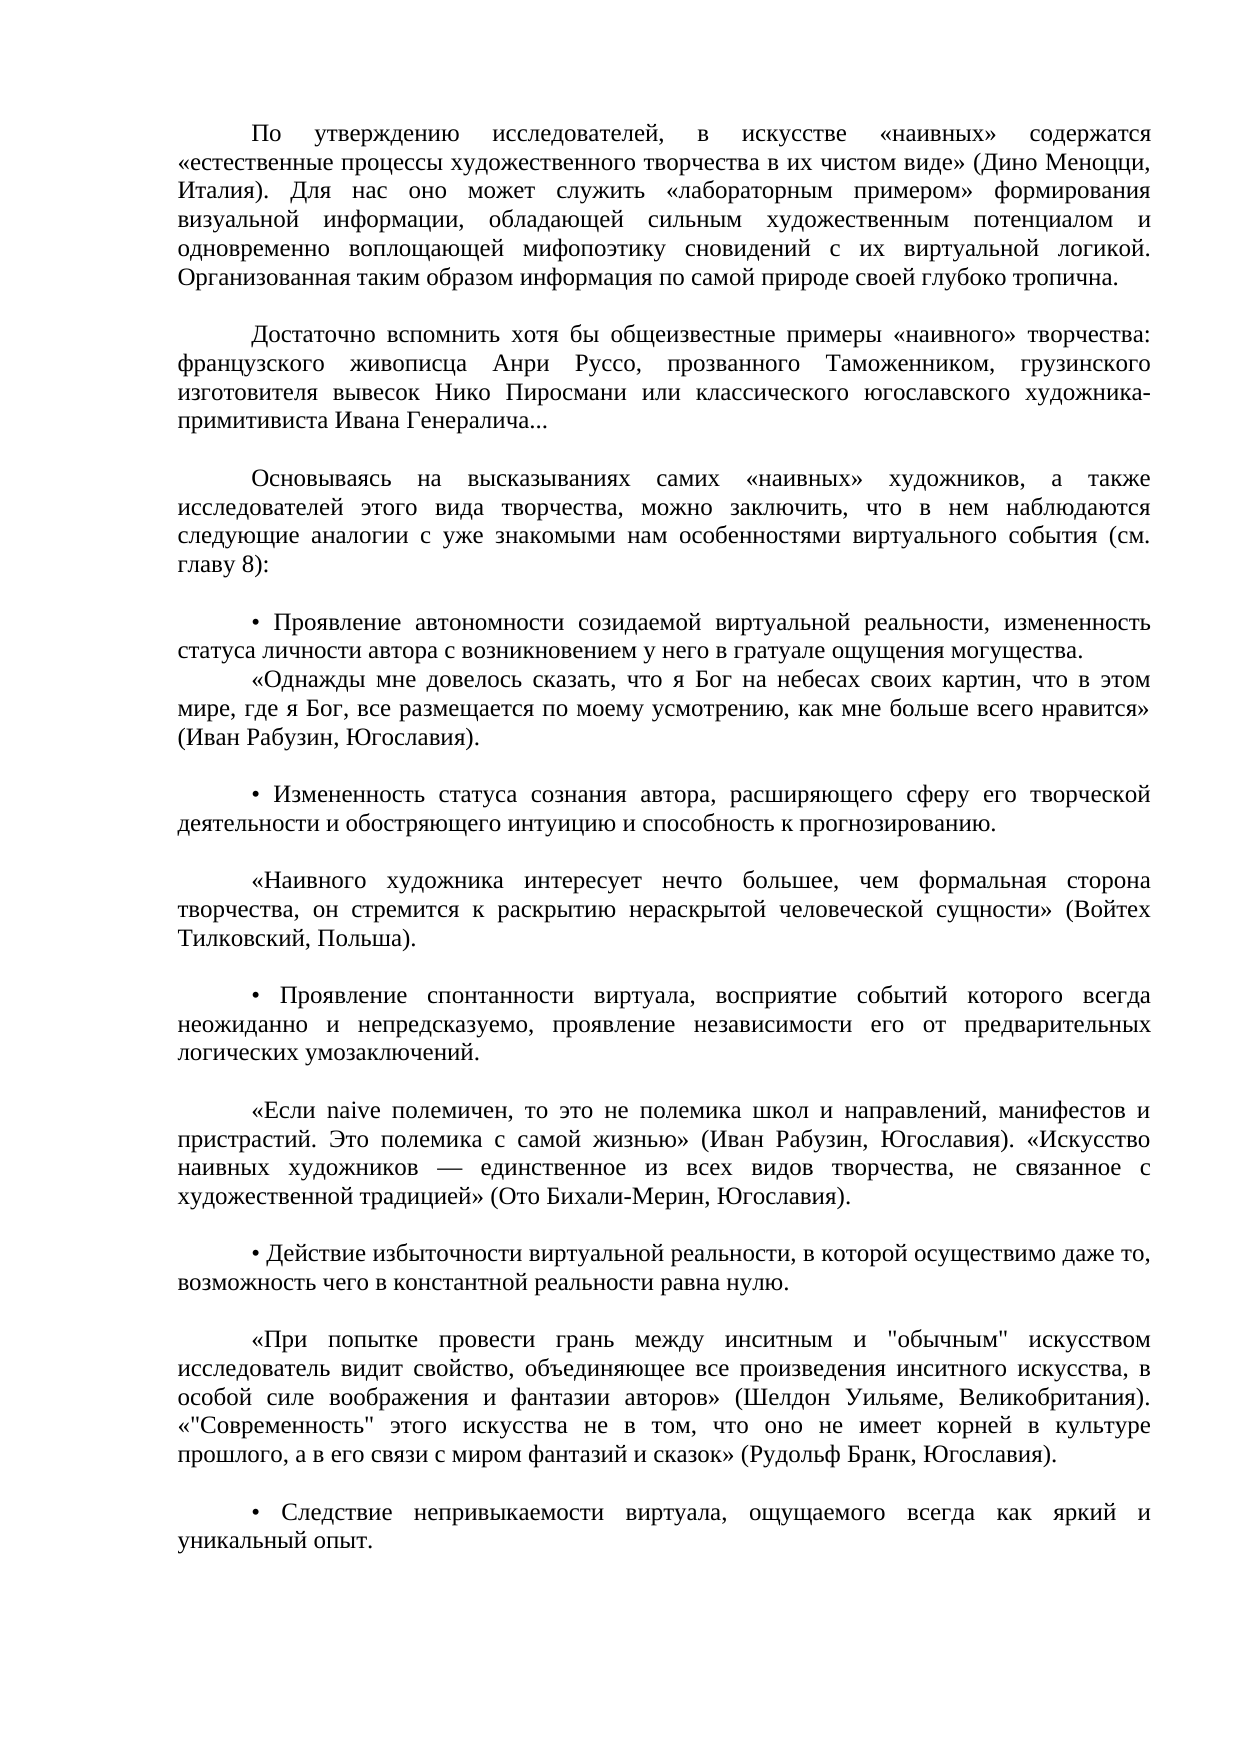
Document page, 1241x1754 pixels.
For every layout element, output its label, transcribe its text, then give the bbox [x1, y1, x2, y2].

text • Проявление спонтанности виртуала, восприятие событий которого всегда неожиданно и непредсказуемо, проявление независимости его от предварительных логических умозаключений. [177, 980, 1152, 1066]
text По утверждению исследователей, в искусстве «наивных» содержатся «естественные процессы художественного творчества в их чистом виде» (Дино Меноцци, Италия). Для нас оно может служить «лабораторным примером» формирования визуальной информации, обладающей сильным художественным потенциалом и одновременно воплощающей мифопоэтику сновидений с их виртуальной логикой. Организованная таким образом информация по самой природе своей глубоко тропична. [177, 118, 1152, 291]
text «Однажды мне довелось сказать, что я Бог на небесах своих картин, что в этом мире, где я Бог, все размещается по моему усмотрению, как мне больше всего нравится» (Иван Рабузин, Югославия). [177, 664, 1152, 751]
text «Наивного художника интересует нечто большее, чем формальная сторона творчества, он стремится к раскрытию нераскрытой человеческой сущности» (Войтех Тилковский, Польша). [177, 866, 1152, 952]
text • Проявление автономности созидаемой виртуальной реальности, измененность статуса личности автора с возникновением у него в гратуале ощущения могущества. [177, 607, 1152, 664]
text • Следствие непривыкаемости виртуала, ощущаемого всегда как яркий и уникальный опыт. [177, 1497, 1152, 1554]
text • Измененность статуса сознания автора, расширяющего сферу его творческой деятельности и обостряющего интуицию и способность к прогнозированию. [177, 779, 1152, 837]
text Достаточно вспомнить хотя бы общеизвестные примеры «наивного» творчества: французского живописца Анри Руссо, прозванного Таможенником, грузинского изготовителя вывесок Нико Пиросмани или классического югославского художника-примитивиста Ивана Генералича... [177, 319, 1152, 434]
text • Действие избыточности виртуальной реальности, в которой осуществимо даже то, возможность чего в константной реальности равна нулю. [177, 1238, 1152, 1295]
text «Если naive полемичен, то это не полемика школ и направлений, манифестов и пристрастий. Это полемика с самой жизнью» (Иван Рабузин, Югославия). «Искусство наивных художников — единственное из всех видов творчества, не связанное с художественной традицией» (Ото Бихали-Мерин, Югославия). [177, 1095, 1152, 1210]
text «При попытке провести грань между инситным и "обычным" искусством исследователь видит свойство, объединяющее все произведения инситного искусства, в особой силе воображения и фантазии авторов» (Шелдон Уильяме, Великобритания). «"Современность" этого искусства не в том, что оно не имеет корней в культуре прошлого, а в его связи с миром фантазий и сказок» (Рудольф Бранк, Югославия). [177, 1324, 1152, 1468]
text Основываясь на высказываниях самих «наивных» художников, а также исследователей этого вида творчества, можно заключить, что в нем наблюдаются следующие аналогии с уже знакомыми нам особенностями виртуального события (см. главу 8): [177, 463, 1152, 578]
